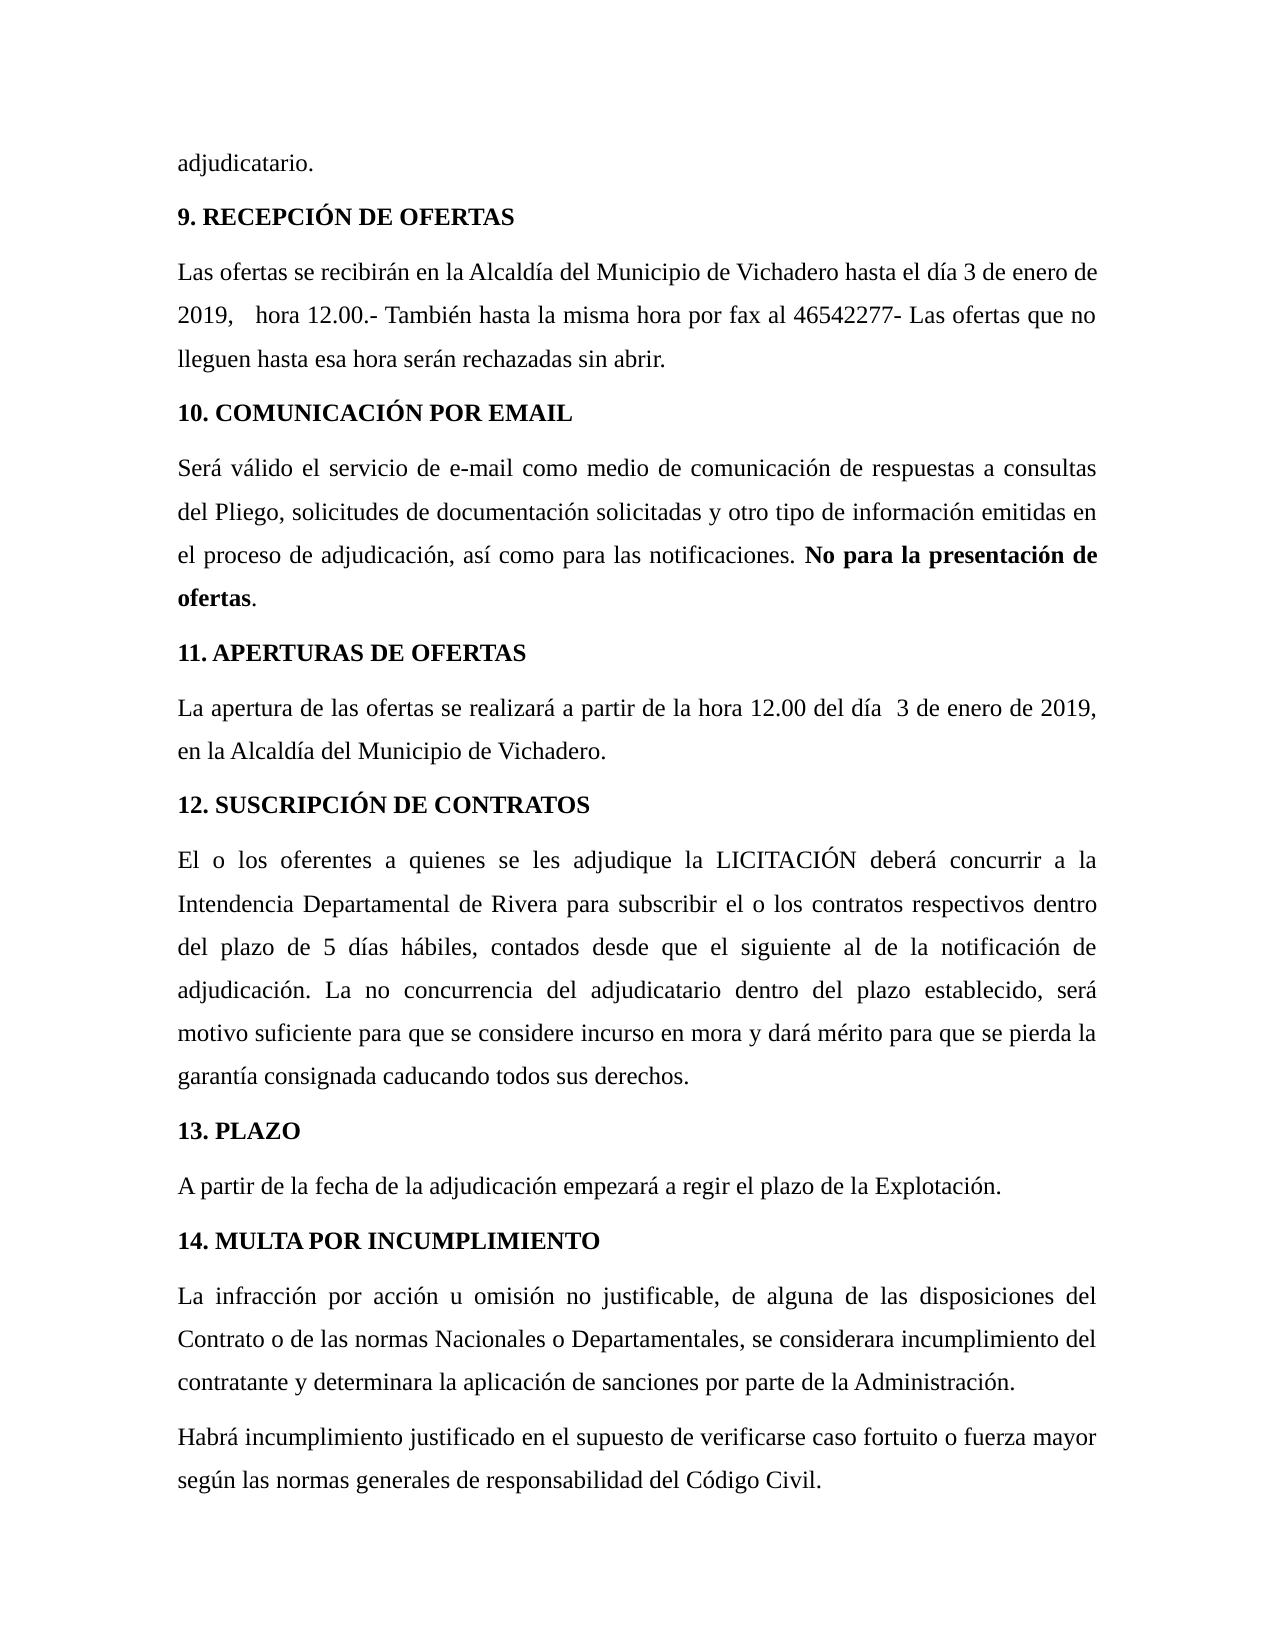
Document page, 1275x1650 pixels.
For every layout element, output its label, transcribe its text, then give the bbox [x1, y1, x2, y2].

text 14. MULTA POR INCUMPLIMIENTO [177, 1226, 1098, 1254]
text Será válido el servicio de e-mail como medio de comunicación de respuestas a consultas del Pliego, solicitudes de documentación solicitadas y otro tipo de información emitidas en el proceso de adjudicación, así como para las notificaciones. No para la presentación de ofertas. [177, 453, 1098, 612]
text 11. APERTURAS DE OFERTAS [177, 638, 1098, 666]
text 13. PLAZO [177, 1116, 1098, 1145]
text 10. COMUNICACIÓN POR EMAIL [177, 398, 1098, 427]
text 9. RECEPCIÓN DE OFERTAS [177, 202, 1098, 231]
text El o los oferentes a quienes se les adjudique la LICITACIÓN deberá concurrir a la Intendencia Departamental de Rivera para subscribir el o los contratos respectivos dentro del plazo de 5 días hábiles, contados desde que el siguiente al de la notificación de adjudicación. La no concurrencia del adjudicatario dentro del plazo establecido, será motivo suficiente para que se considere incurso en mora y dará mérito para que se pierda la garantía consignada caducando todos sus derechos. [177, 846, 1098, 1090]
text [177, 148, 1098, 176]
text Las ofertas se recibirán en la Alcaldía del Municipio de Vichadero hasta el día 3 de enero de 2019, hora 12.00.- También hasta la misma hora por fax al 46542277- Las ofertas que no lleguen hasta esa hora serán rechazadas sin abrir. [177, 257, 1098, 372]
text Habrá incumplimiento justificado en el supuesto de verificarse caso fortuito o fuerza mayor según las normas generales de responsabilidad del Código Civil. [177, 1422, 1098, 1494]
text La apertura de las ofertas se realizará a partir de la hora 12.00 del día 3 de enero de 2019, en la Alcaldía del Municipio de Vichadero. [177, 693, 1098, 764]
text A partir de la fecha de la adjudicación empezará a regir el plazo de la Explotación. [177, 1171, 1098, 1200]
text La infracción por acción u omisión no justificable, de alguna de las disposiciones del Contrato o de las normas Nacionales o Departamentales, se considerara incumplimiento del contratante y determinara la aplicación de sanciones por parte de la Administración. [177, 1281, 1098, 1396]
text 12. SUSCRIPCIÓN DE CONTRATOS [177, 791, 1098, 819]
